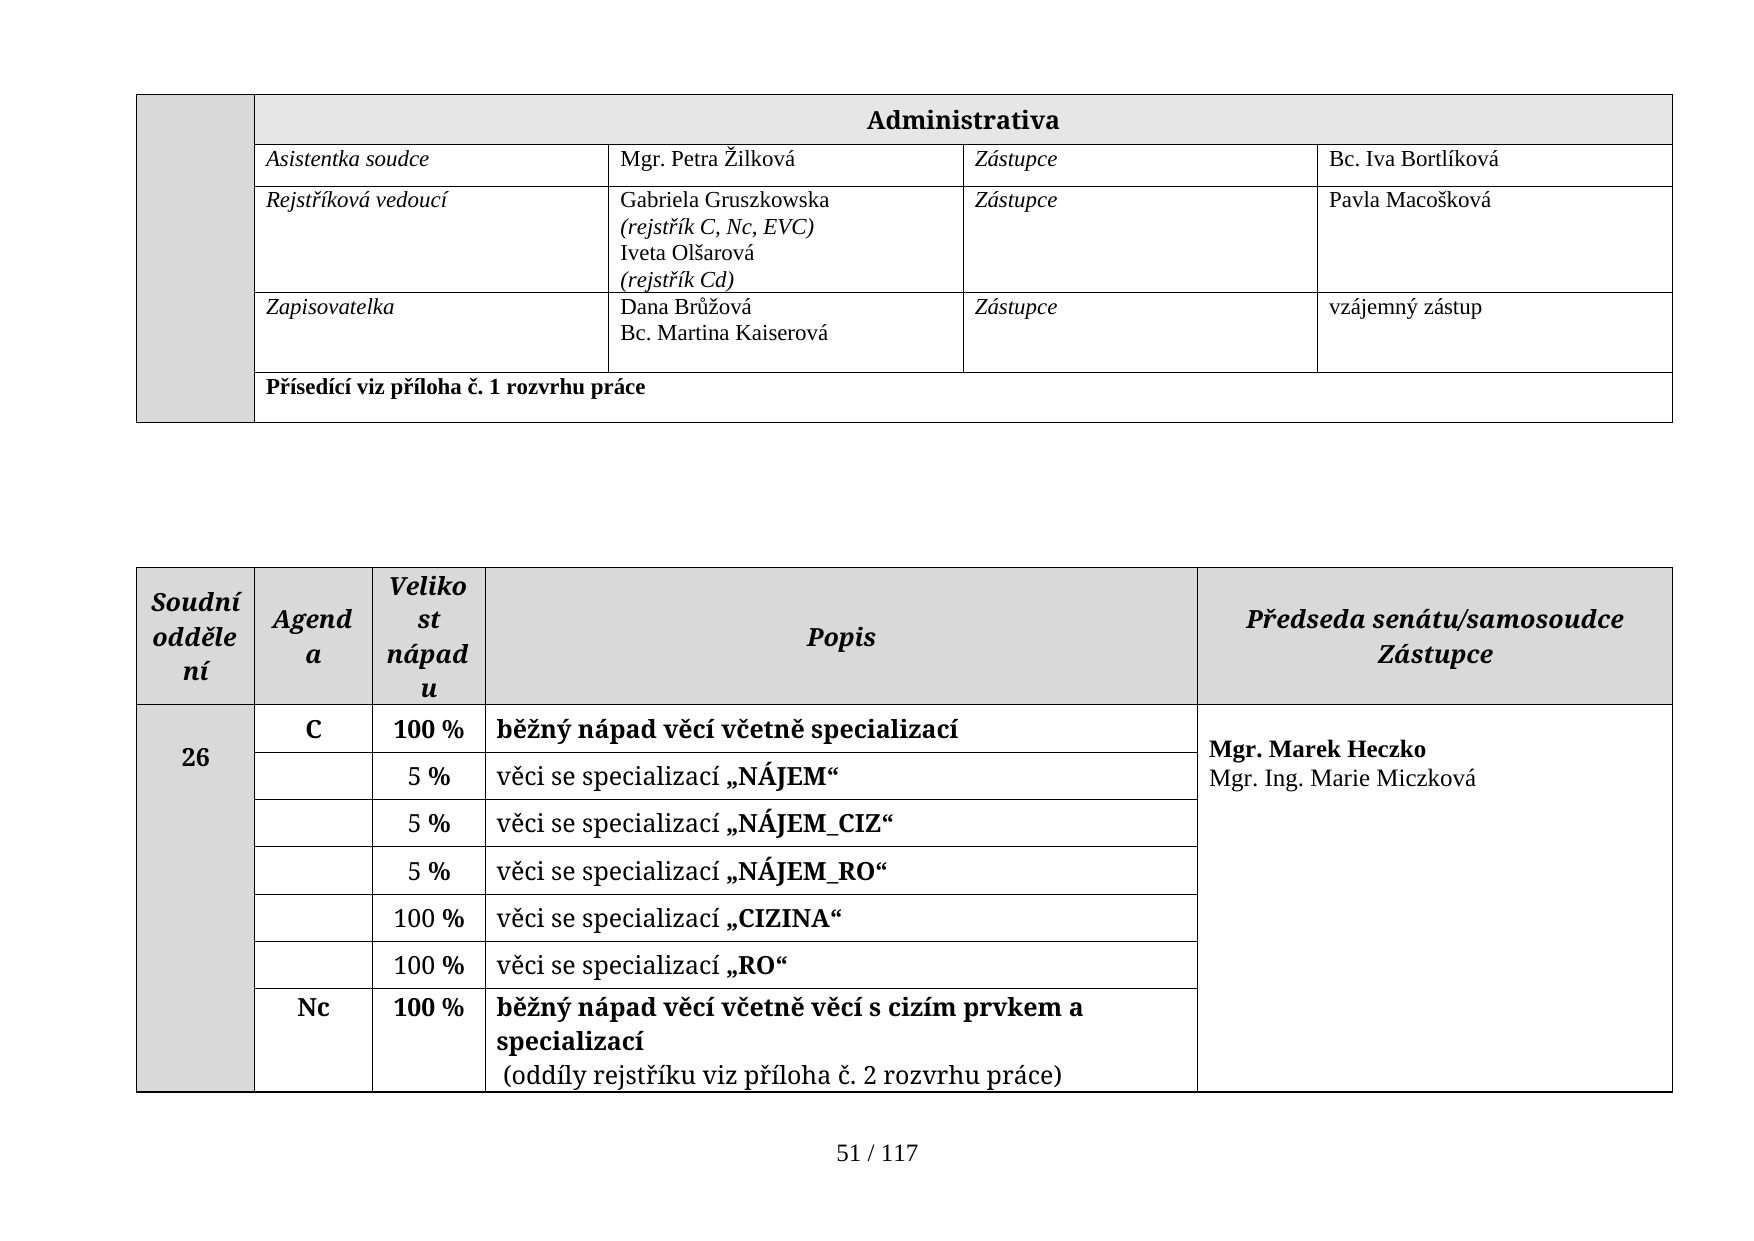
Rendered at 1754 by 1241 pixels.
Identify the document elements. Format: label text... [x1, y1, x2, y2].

table_cell Zástupce [964, 187, 1317, 292]
table_cell věci se specializací „RO“ [486, 942, 1197, 988]
table_cell [255, 942, 372, 988]
table_cell 5 % [373, 800, 485, 846]
table_cell [255, 895, 372, 941]
table_cell věci se specializací „NÁJEM“ [486, 753, 1197, 799]
table_cell Nc [255, 989, 372, 1091]
table_cell Gabriela Gruszkowska (rejstřík C, Nc, EVC) Iveta Olšarová (rejstřík Cd) [609, 187, 963, 292]
table_cell Zástupce [964, 145, 1317, 186]
table_cell Zástupce [964, 293, 1317, 372]
table_header Popis [486, 568, 1197, 704]
table_header Soudní oddělení [137, 568, 254, 704]
table_cell 100 % [373, 942, 485, 988]
table_cell věci se specializací „CIZINA“ [486, 895, 1197, 941]
table_cell Rejstříková vedoucí [255, 187, 608, 292]
table_cell [255, 800, 372, 846]
table_cell [255, 847, 372, 893]
table_cell věci se specializací „NÁJEM_RO“ [486, 847, 1197, 893]
table_cell C [255, 705, 372, 752]
table_cell běžný nápad věcí včetně specializací [486, 705, 1197, 752]
table_cell [255, 753, 372, 799]
table_cell Asistentka soudce [255, 145, 608, 186]
table_header Velikost nápadu [373, 568, 485, 704]
table_cell Zapisovatelka [255, 293, 608, 372]
table_cell věci se specializací „NÁJEM_CIZ“ [486, 800, 1197, 846]
table_cell 100 % [373, 895, 485, 941]
table_header Agenda [255, 568, 372, 704]
table_cell Bc. Iva Bortlíková [1318, 145, 1672, 186]
table_cell vzájemný zástup [1318, 293, 1672, 372]
table_cell 5 % [373, 753, 485, 799]
table_cell 100 % [373, 989, 485, 1091]
table_cell Přísedící viz příloha č. 1 rozvrhu práce [255, 373, 1672, 422]
table_cell 100 % [373, 705, 485, 752]
table_cell Pavla Macošková [1318, 187, 1672, 292]
table_cell Mgr. Petra Žilková [609, 145, 963, 186]
table_cell Mgr. Marek Heczko Mgr. Ing. Marie Miczková [1198, 705, 1672, 1091]
table_cell Dana Brůžová Bc. Martina Kaiserová [609, 293, 963, 372]
table_cell 26 [137, 705, 254, 1091]
table_cell 5 % [373, 847, 485, 893]
table_header Předseda senátu/samosoudce Zástupce [1198, 568, 1672, 704]
table_cell Administrativa [255, 95, 1672, 144]
table_cell běžný nápad věcí včetně věcí s cizím prvkem a specializací (oddíly rejstříku viz příloha č. 2 rozvrhu práce) [486, 989, 1197, 1091]
